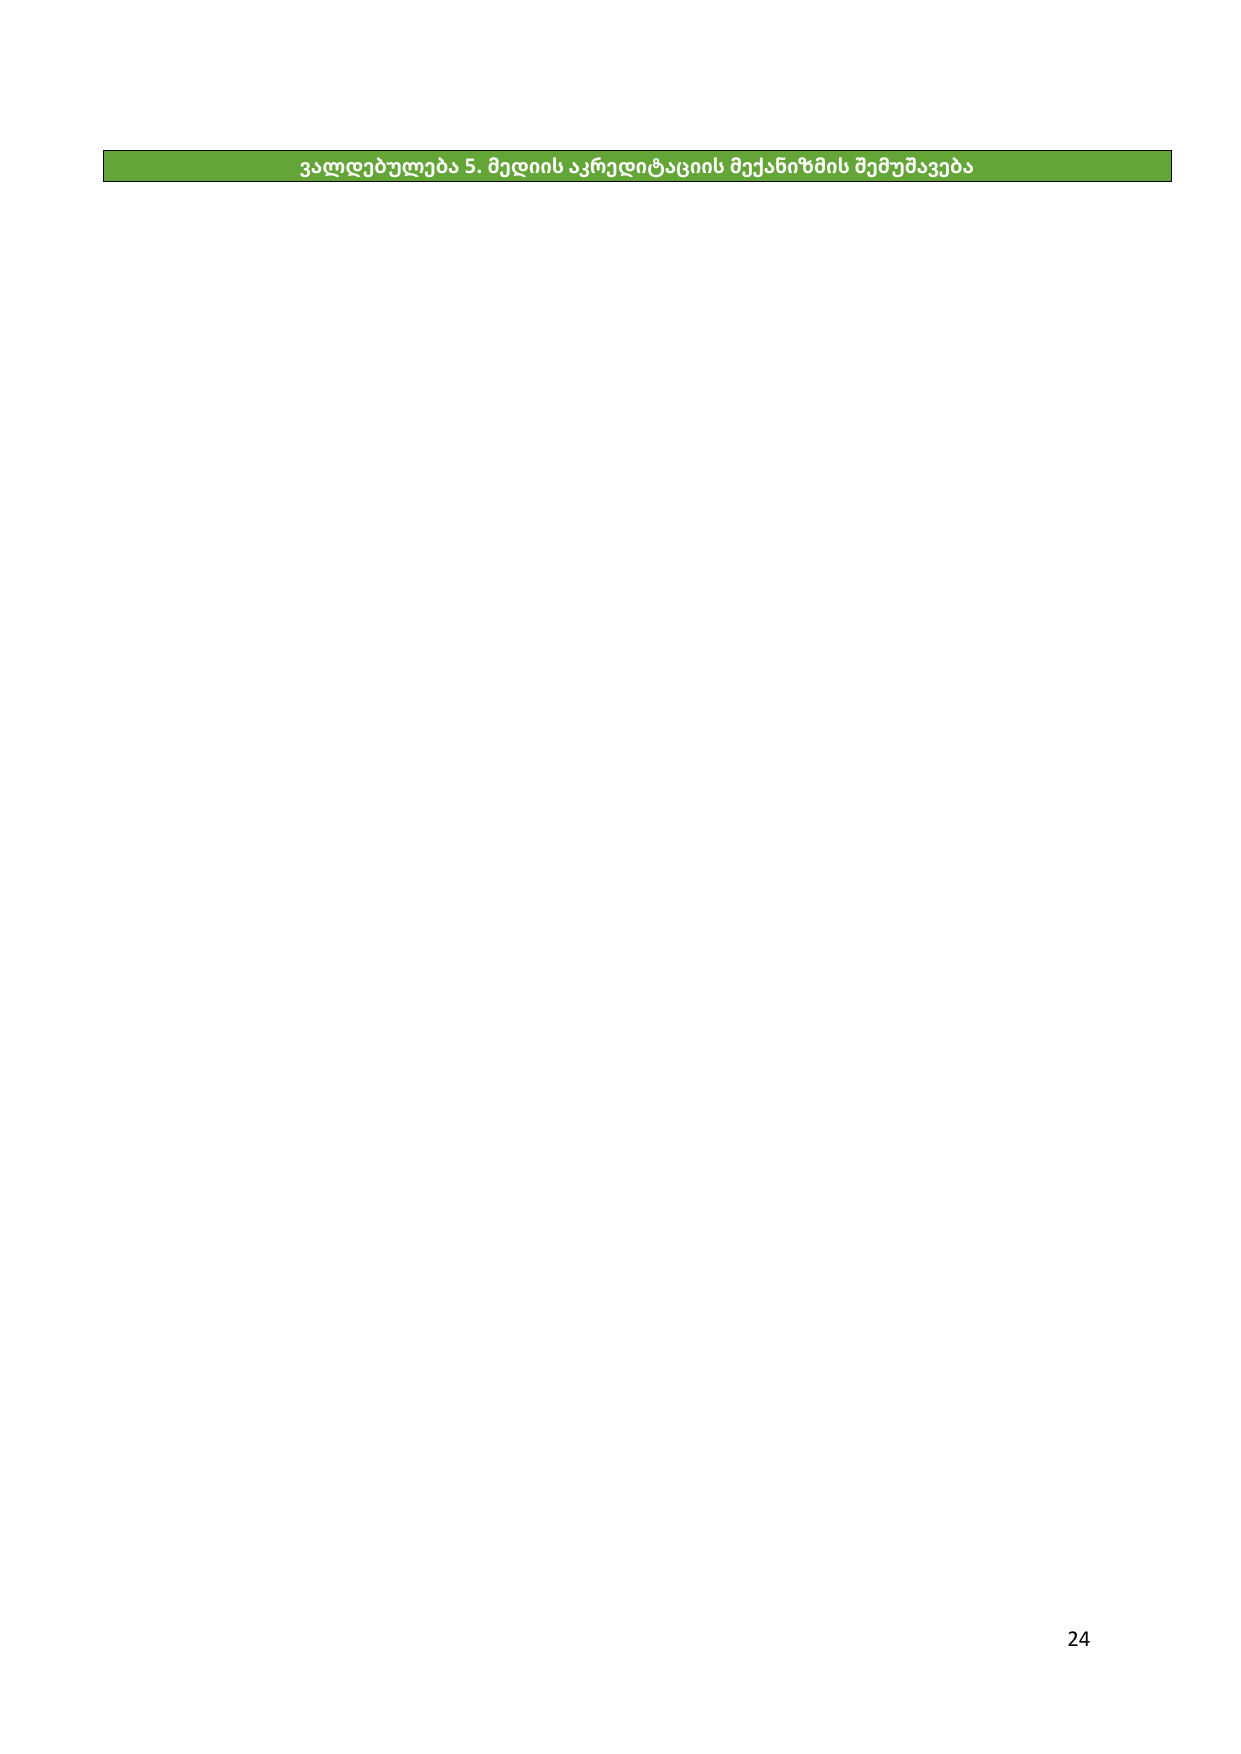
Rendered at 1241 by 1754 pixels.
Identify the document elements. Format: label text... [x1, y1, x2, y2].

table_header ვალდებულება 5. მედიის აკრედიტაციის მექანიზმის შემუშავება [104, 151, 1171, 181]
